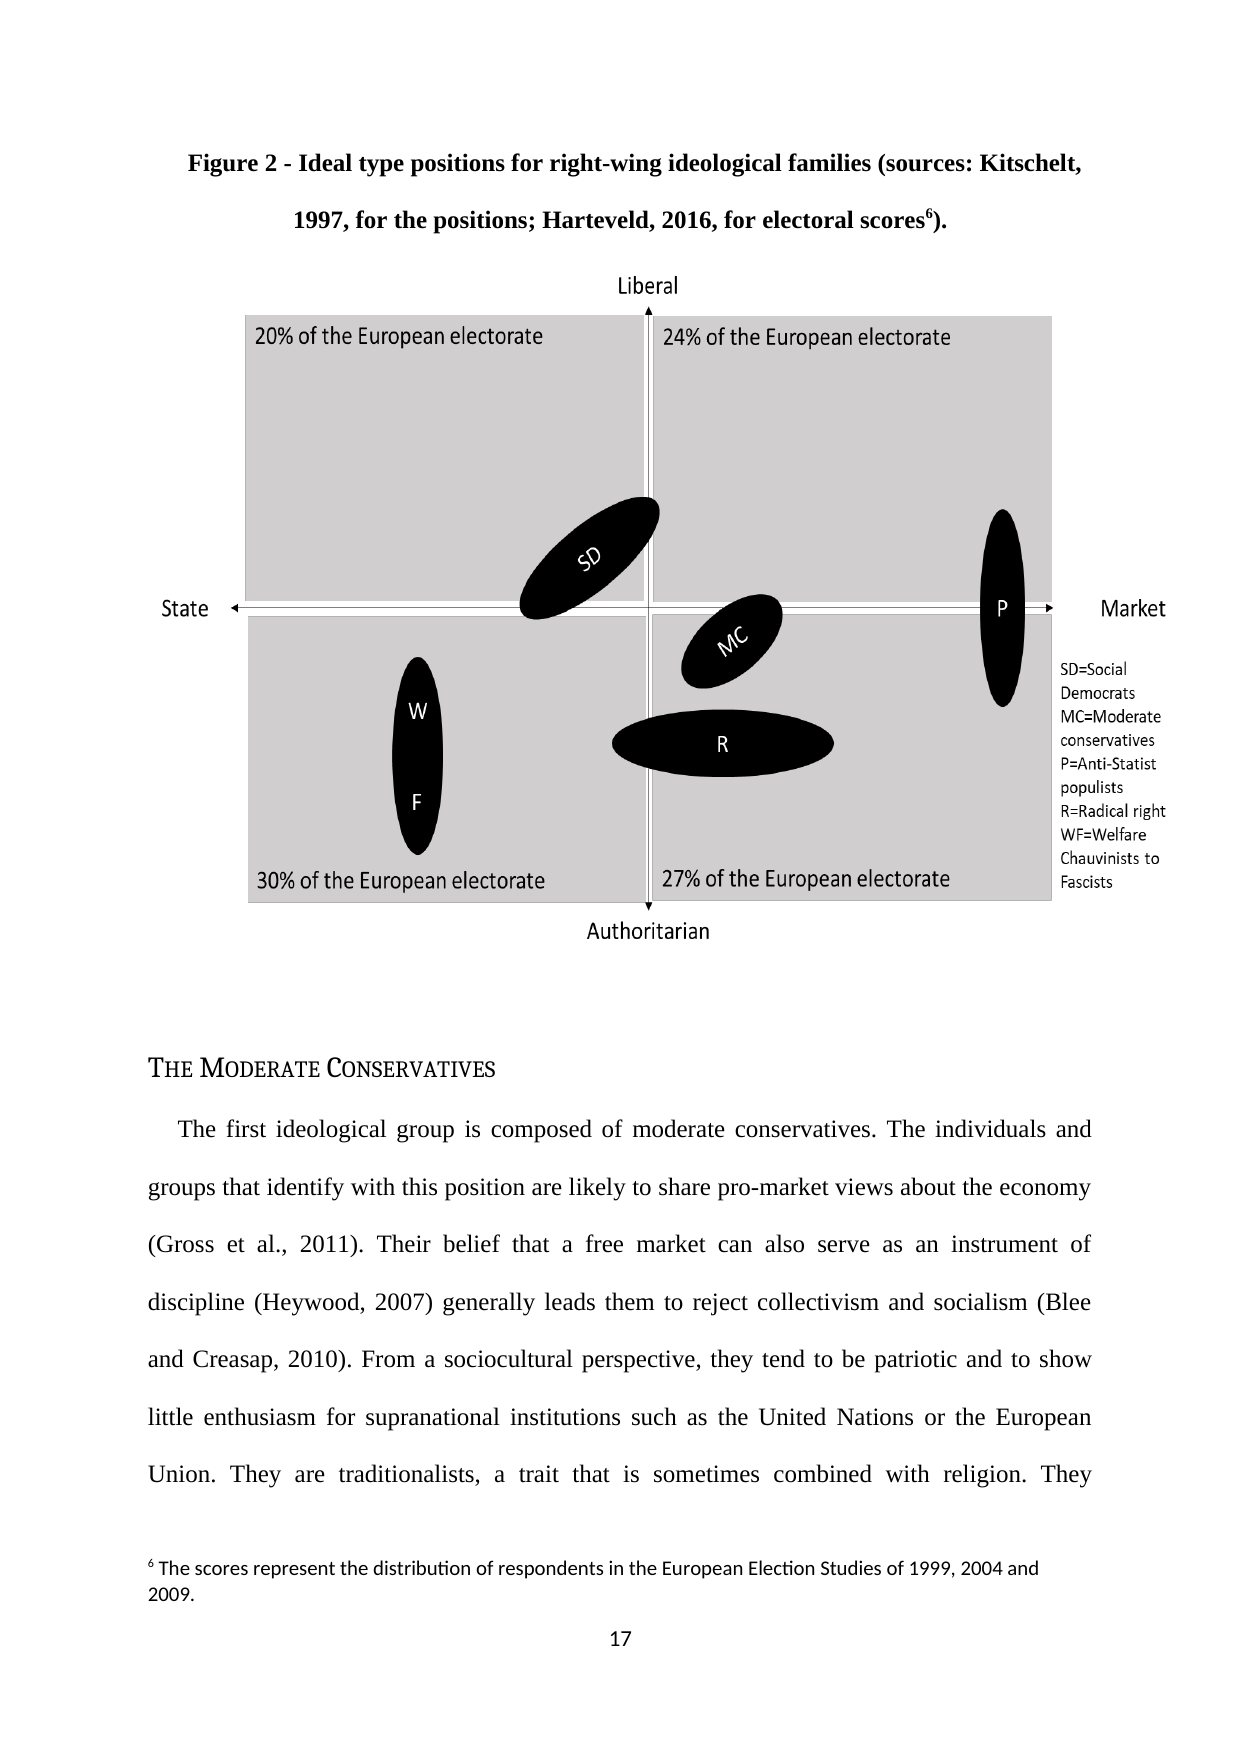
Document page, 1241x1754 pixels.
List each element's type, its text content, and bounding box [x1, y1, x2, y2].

text Figure 2 - Ideal type positions for right-wing ideological families (sources: Kitschelt, 1997, for the positions; Harteveld, 2016, for electoral scores). [148, 148, 1093, 261]
picture [147, 261, 1180, 961]
subtitle The Moderate Conservatives [148, 1051, 1093, 1084]
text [148, 1114, 1093, 1488]
